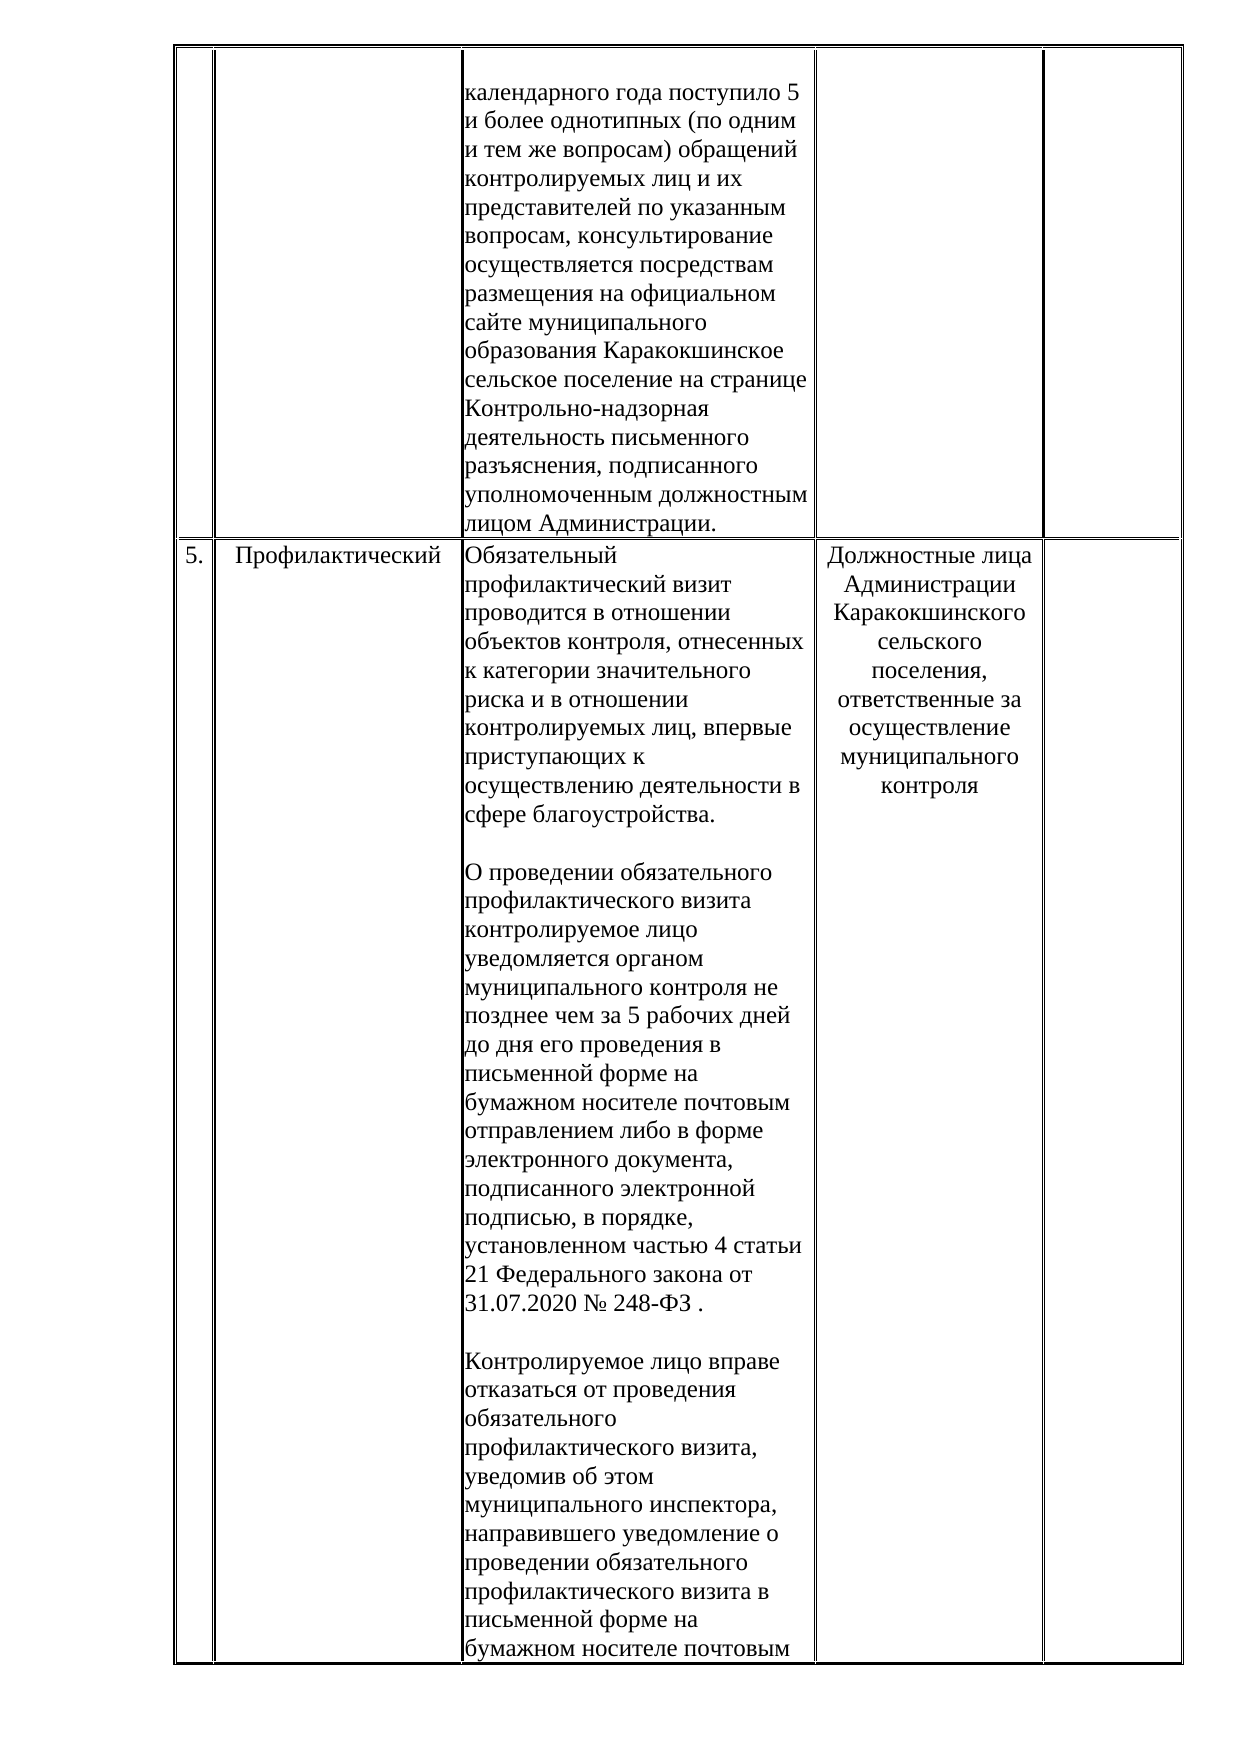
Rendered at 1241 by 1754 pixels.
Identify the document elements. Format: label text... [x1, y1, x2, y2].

table_cell Консультирование [214, 46, 462, 537]
table_cell 5. [175, 537, 214, 1662]
table_cell [1043, 537, 1181, 1662]
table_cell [816, 46, 1043, 537]
table_cell Профилактический [214, 540, 462, 1662]
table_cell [462, 540, 816, 1662]
table_cell В течение года [1043, 48, 1181, 537]
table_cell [816, 540, 1043, 1662]
table_cell 4. [177, 46, 214, 537]
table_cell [462, 48, 816, 537]
